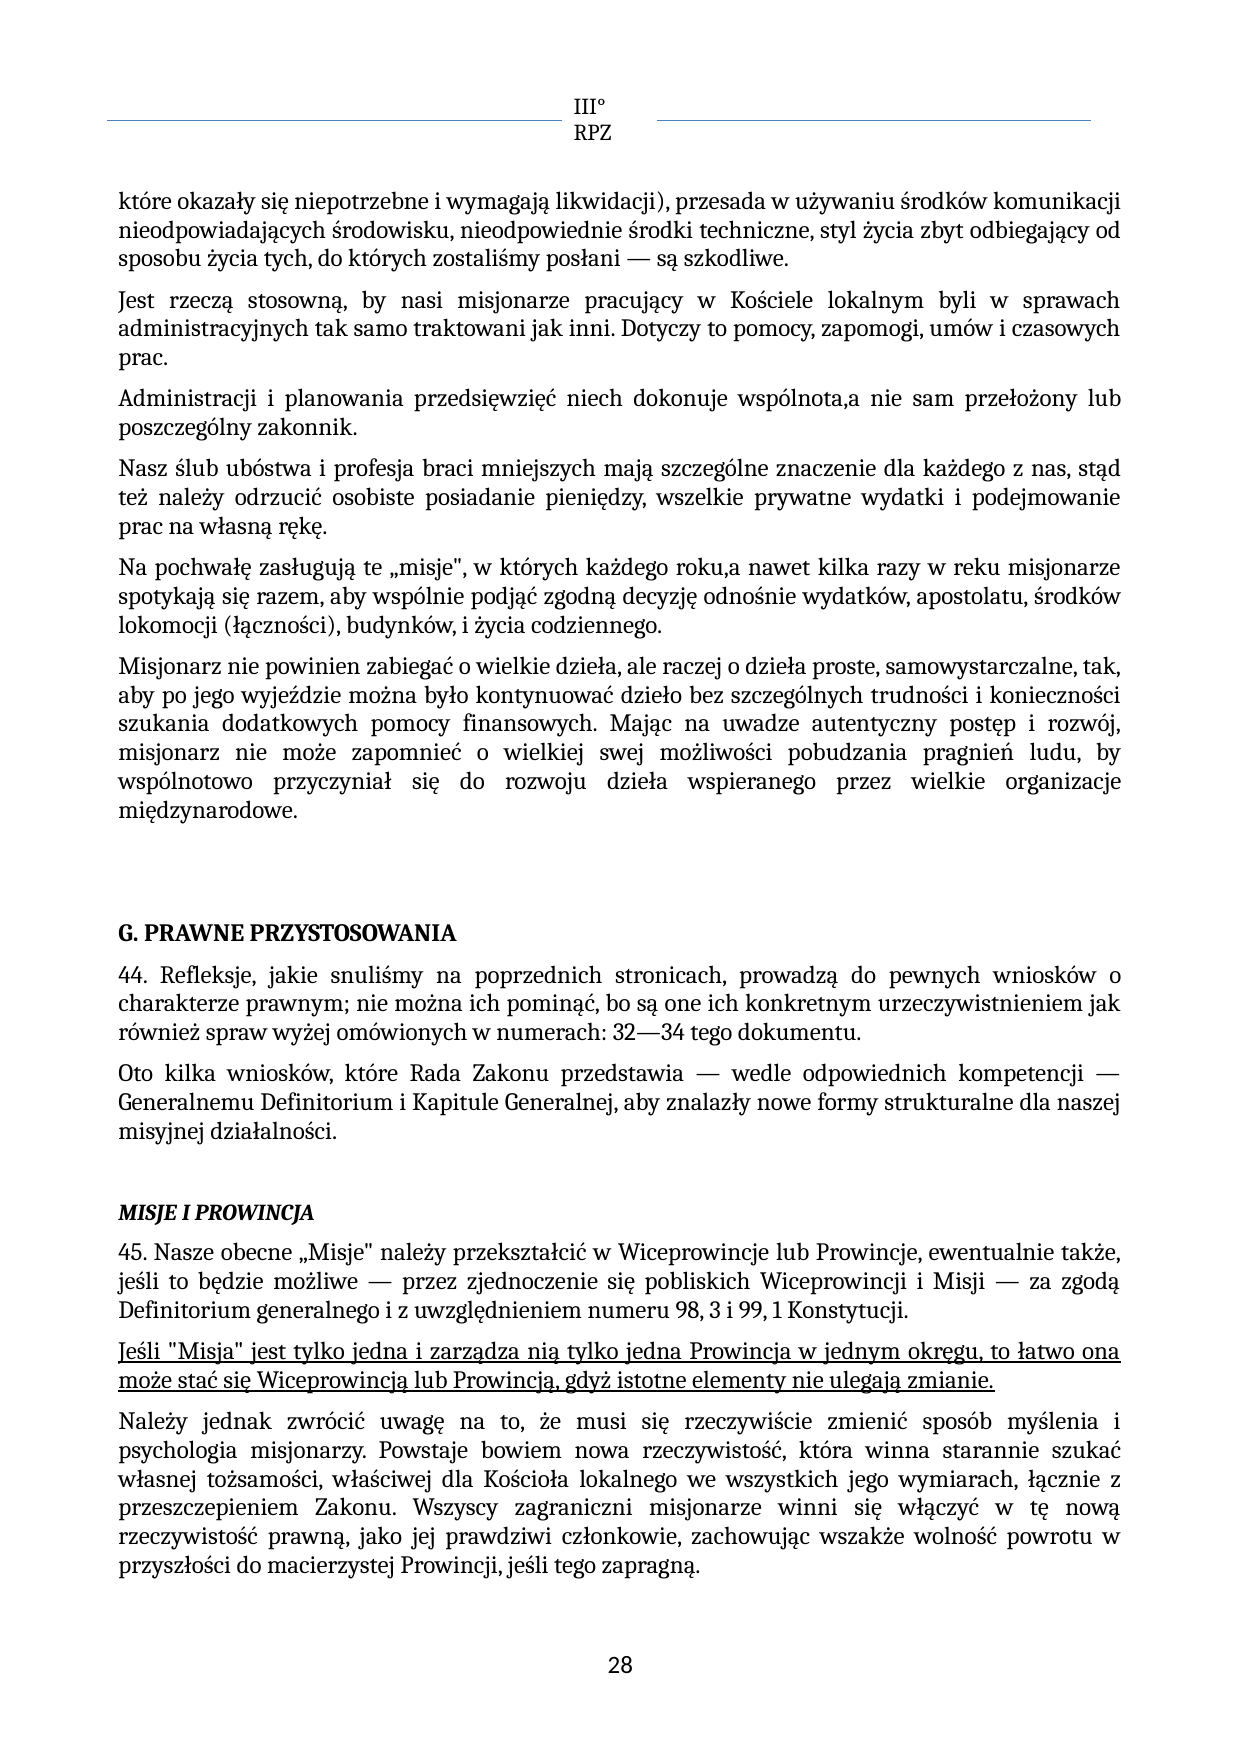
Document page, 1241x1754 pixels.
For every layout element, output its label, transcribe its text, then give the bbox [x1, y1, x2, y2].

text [118, 148, 1122, 273]
text 45. Nasze obecne „Misje" należy przekształcić w Wiceprowincje lub Prowincje, ewentualnie także, jeśli to będzie możliwe — przez zjednoczenie się pobliskich Wiceprowincji i Misji — za zgodą Definitorium generalnego i z uwzględnieniem numeru 98, 3 i 99, 1 Konstytucji. [118, 1238, 1122, 1324]
text Jest rzeczą stosowną, by nasi misjonarze pracujący w Kościele lokalnym byli w sprawach administracyjnych tak samo traktowani jak inni. Dotyczy to pomocy, zapomogi, umów i czasowych prac. [118, 286, 1122, 372]
text Jeśli "Misja" jest tylko jedna i zarządza nią tylko jedna Prowincja w jednym okręgu, to łatwo ona może stać się Wiceprowincją lub Prowincją, gdyż istotne elementy nie ulegają zmianie. [118, 1337, 1122, 1394]
text Należy jednak zwrócić uwagę na to, że musi się rzeczywiście zmienić sposób myślenia i psychologia misjonarzy. Powstaje bowiem nowa rzeczywistość, która winna starannie szukać własnej tożsamości, właściwej dla Kościoła lokalnego we wszystkich jego wymiarach, łącznie z przeszczepieniem Zakonu. Wszyscy zagraniczni misjonarze winni się włączyć w tę nową rzeczywistość prawną, jako jej prawdziwi członkowie, zachowując wszakże wolność powrotu w przyszłości do macierzystej Prowincji, jeśli tego zapragną. [118, 1407, 1122, 1579]
text Oto kilka wniosków, które Rada Zakonu przedstawia — wedle odpowiednich kompetencji — Generalnemu Definitorium i Kapitule Generalnej, aby znalazły nowe formy strukturalne dla naszej misyjnej działalności. [118, 1059, 1122, 1146]
text Administracji i planowania przedsięwzięć niech dokonuje wspólnota,a nie sam przełożony lub poszczególny zakonnik. [118, 384, 1122, 442]
text 44. Refleksje, jakie snuliśmy na poprzednich stronicach, prowadzą do pewnych wniosków o charakterze prawnym; nie można ich pominąć, bo są one ich konkretnym urzeczywistnieniem jak również spraw wyżej omówionych w numerach: 32—34 tego dokumentu. [118, 961, 1122, 1047]
text Misjonarz nie powinien zabiegać o wielkie dzieła, ale raczej o dzieła proste, samowystarczalne, tak, aby po jego wyjeździe można było kontynuować dzieło bez szczególnych trudności i konieczności szukania dodatkowych pomocy finansowych. Mając na uwadze autentyczny postęp i rozwój, misjonarz nie może zapomnieć o wielkiej swej możliwości pobudzania pragnień ludu, by wspólnotowo przyczyniał się do rozwoju dzieła wspieranego przez wielkie organizacje międzynarodowe. [118, 652, 1122, 824]
text Nasz ślub ubóstwa i profesja braci mniejszych mają szczególne znaczenie dla każdego z nas, stąd też należy odrzucić osobiste posiadanie pieniędzy, wszelkie prywatne wydatki i podejmowanie prac na własną rękę. [118, 454, 1122, 541]
text Na pochwałę zasługują te „misje", w których każdego roku,a nawet kilka razy w reku misjonarze spotykają się razem, aby wspólnie podjąć zgodną decyzję odnośnie wydatków, apostolatu, środków lokomocji (łączności), budynków, i życia codziennego. [118, 553, 1122, 639]
text MISJE I PROWINCJA [118, 1199, 1122, 1226]
text G. PRAWNE PRZYSTOSOWANIA [118, 919, 1122, 948]
